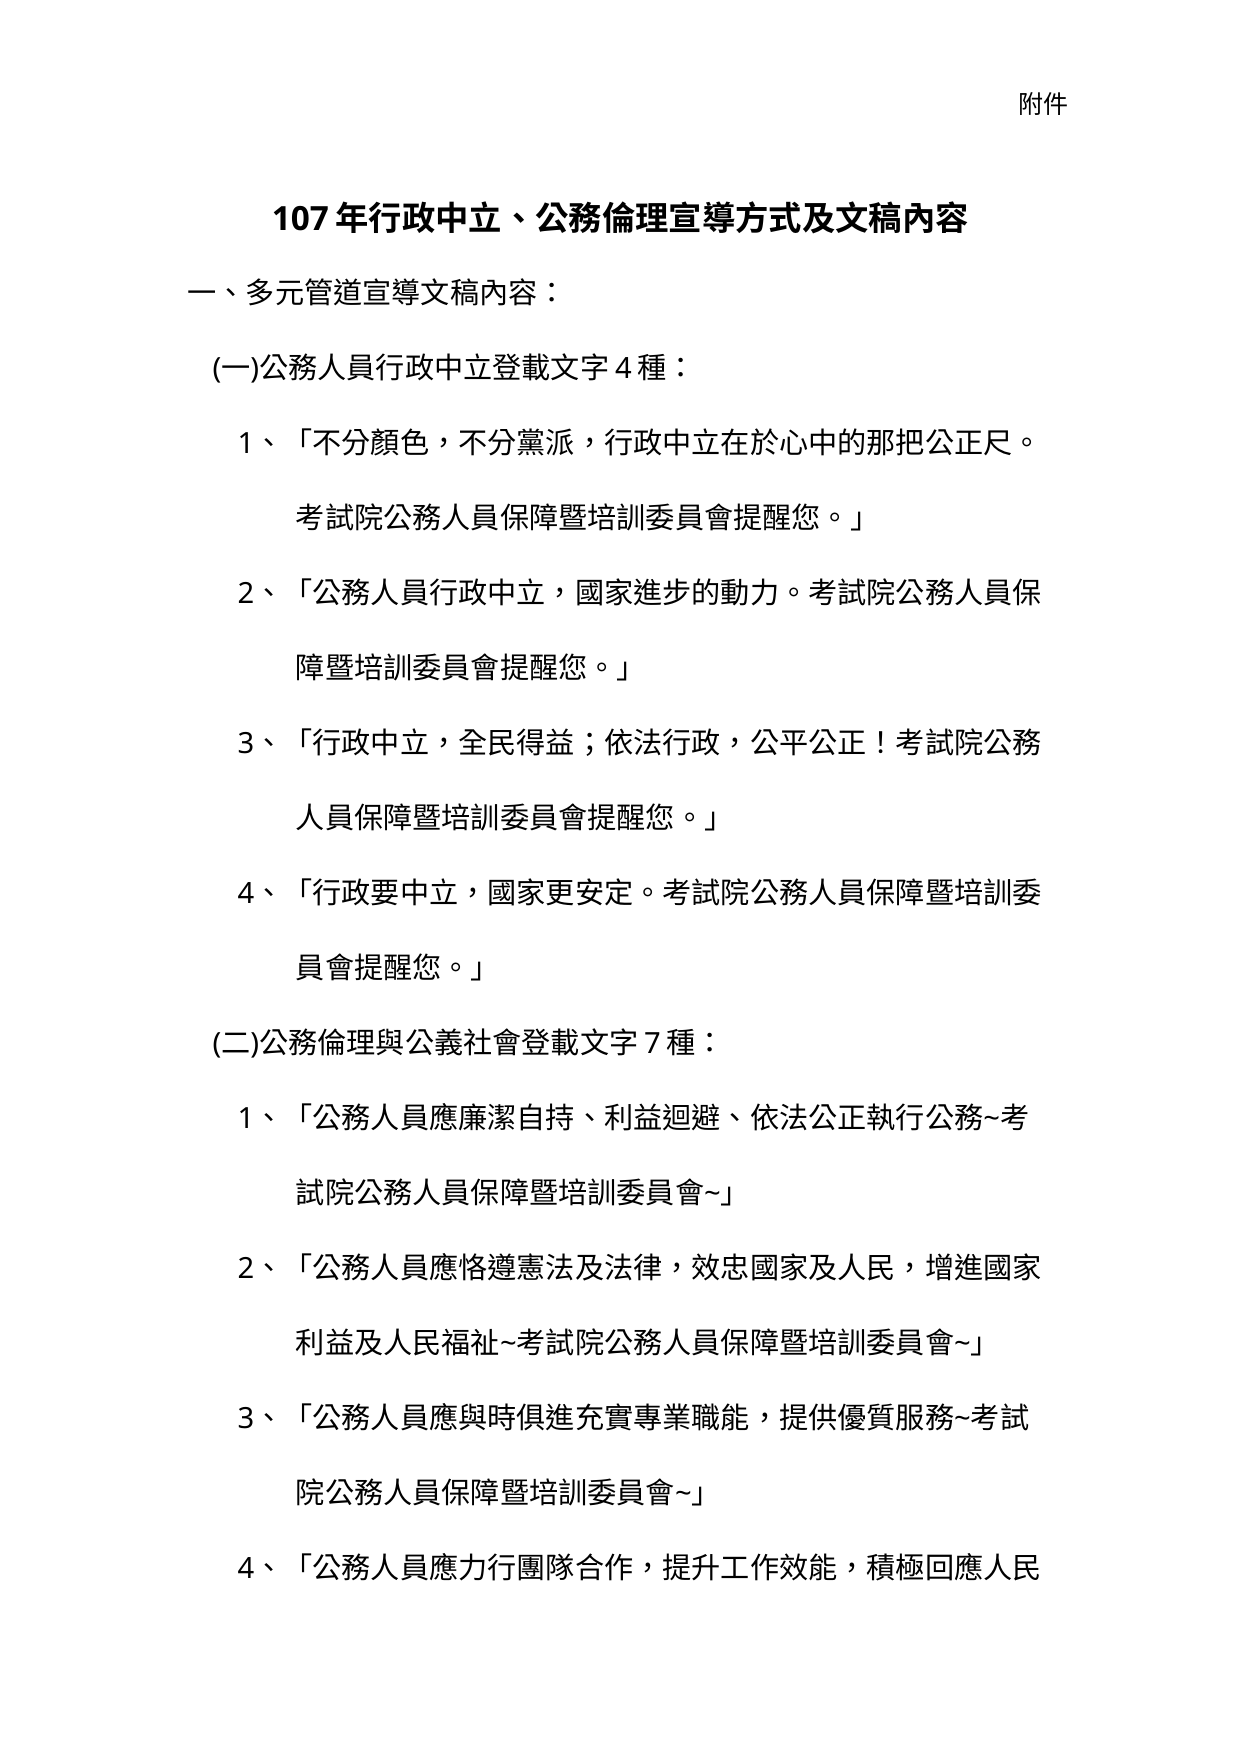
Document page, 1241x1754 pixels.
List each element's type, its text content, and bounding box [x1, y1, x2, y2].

text 4、「行政要中立，國家更安定。考試院公務人員保障暨培訓委員會提醒您。」 [237, 853, 1053, 1003]
text 1、「不分顏色，不分黨派，行政中立在於心中的那把公正尺。考試院公務人員保障暨培訓委員會提醒您。」 [237, 403, 1053, 553]
text 2、「公務人員應恪遵憲法及法律，效忠國家及人民，增進國家利益及人民福祉~考試院公務人員保障暨培訓委員會~」 [237, 1228, 1053, 1378]
text 107年行政中立、公務倫理宣導方式及文稿內容 [187, 178, 1003, 253]
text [237, 1528, 1053, 1603]
text (一)公務人員行政中立登載文字4種： [212, 328, 1053, 403]
text 3、「行政中立，全民得益；依法行政，公平公正！考試院公務人員保障暨培訓委員會提醒您。」 [237, 703, 1053, 853]
text 2、「公務人員行政中立，國家進步的動力。考試院公務人員保障暨培訓委員會提醒您。」 [237, 553, 1053, 703]
text (二)公務倫理與公義社會登載文字7種： [212, 1003, 1053, 1078]
text 3、「公務人員應與時俱進充實專業職能，提供優質服務~考試院公務人員保障暨培訓委員會~」 [237, 1378, 1053, 1528]
text 一、多元管道宣導文稿內容： [187, 253, 1053, 328]
text 1、「公務人員應廉潔自持、利益迴避、依法公正執行公務~考試院公務人員保障暨培訓委員會~」 [237, 1078, 1053, 1228]
